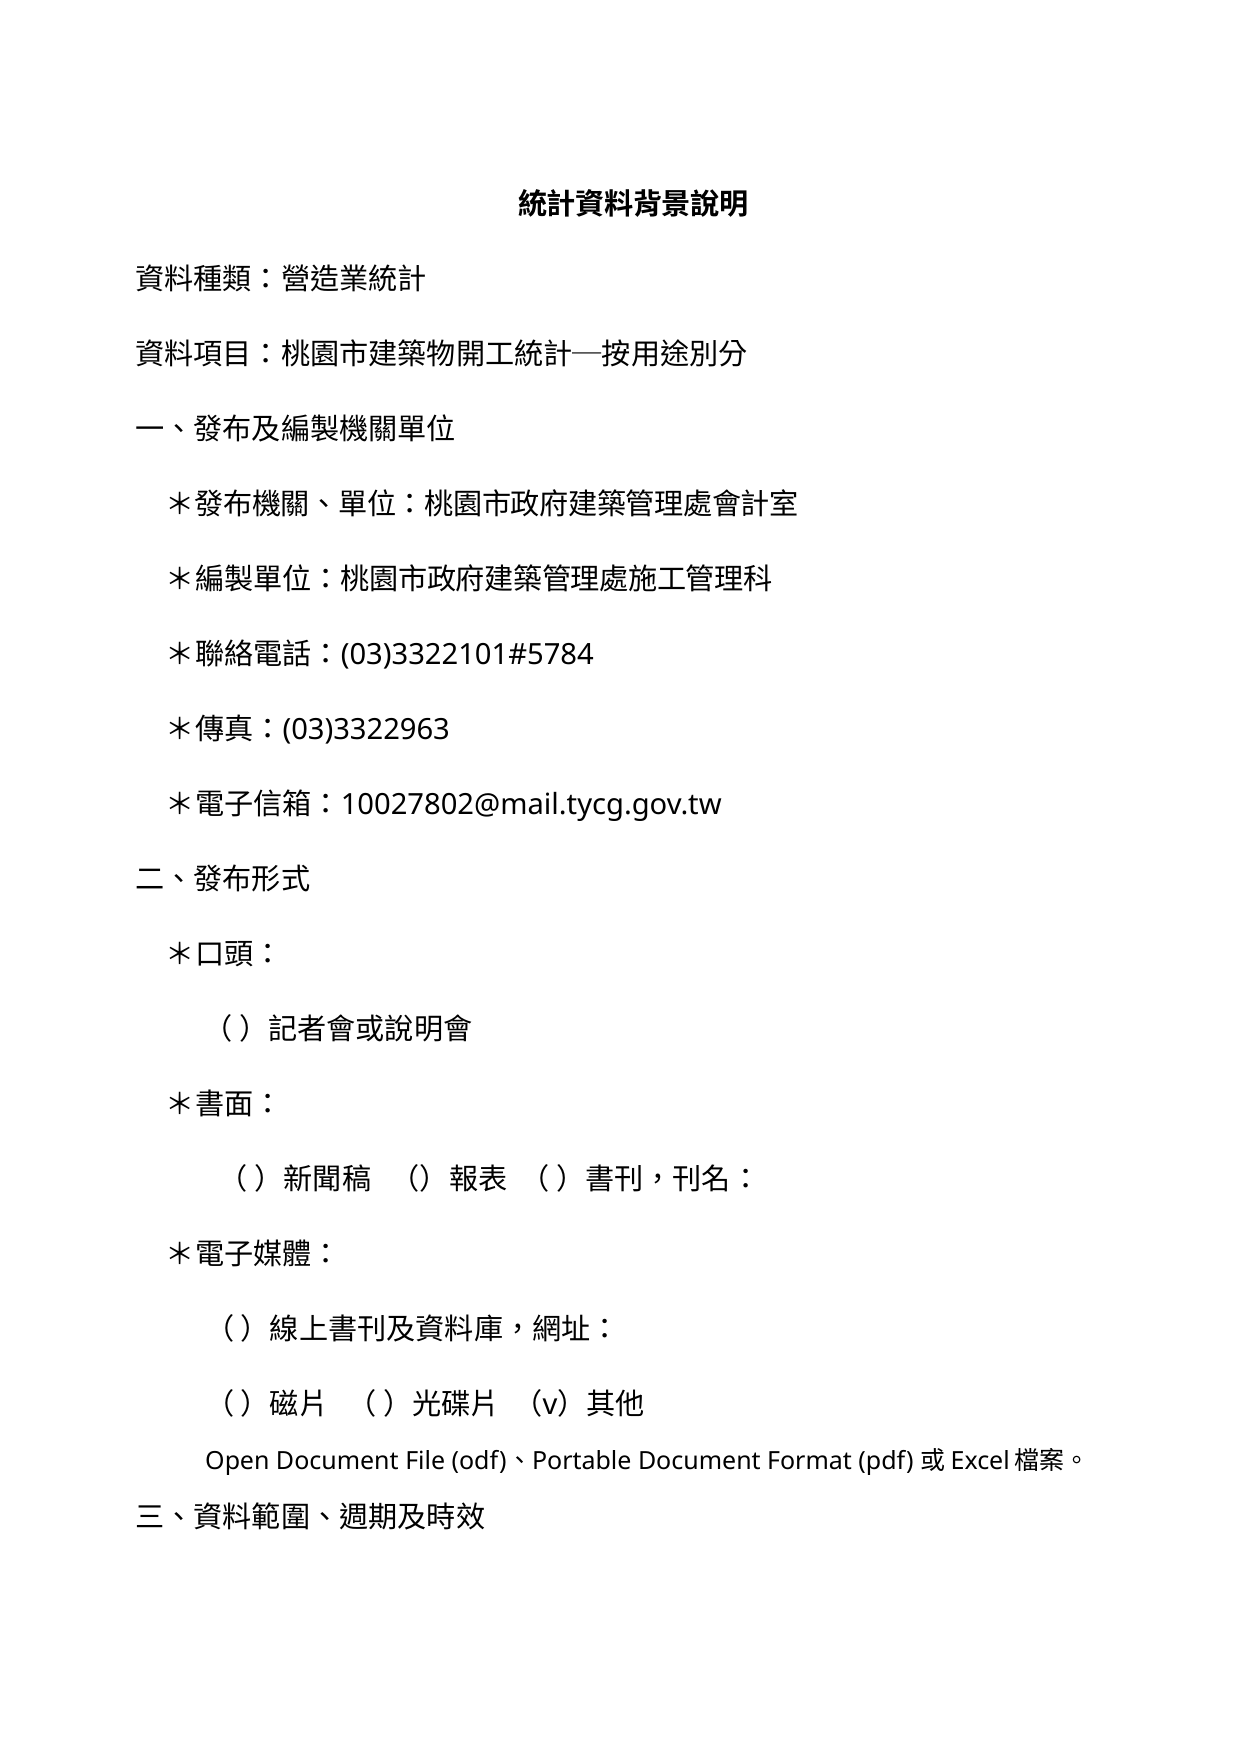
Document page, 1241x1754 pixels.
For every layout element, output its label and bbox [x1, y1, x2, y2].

table_header [124, 165, 1143, 1552]
